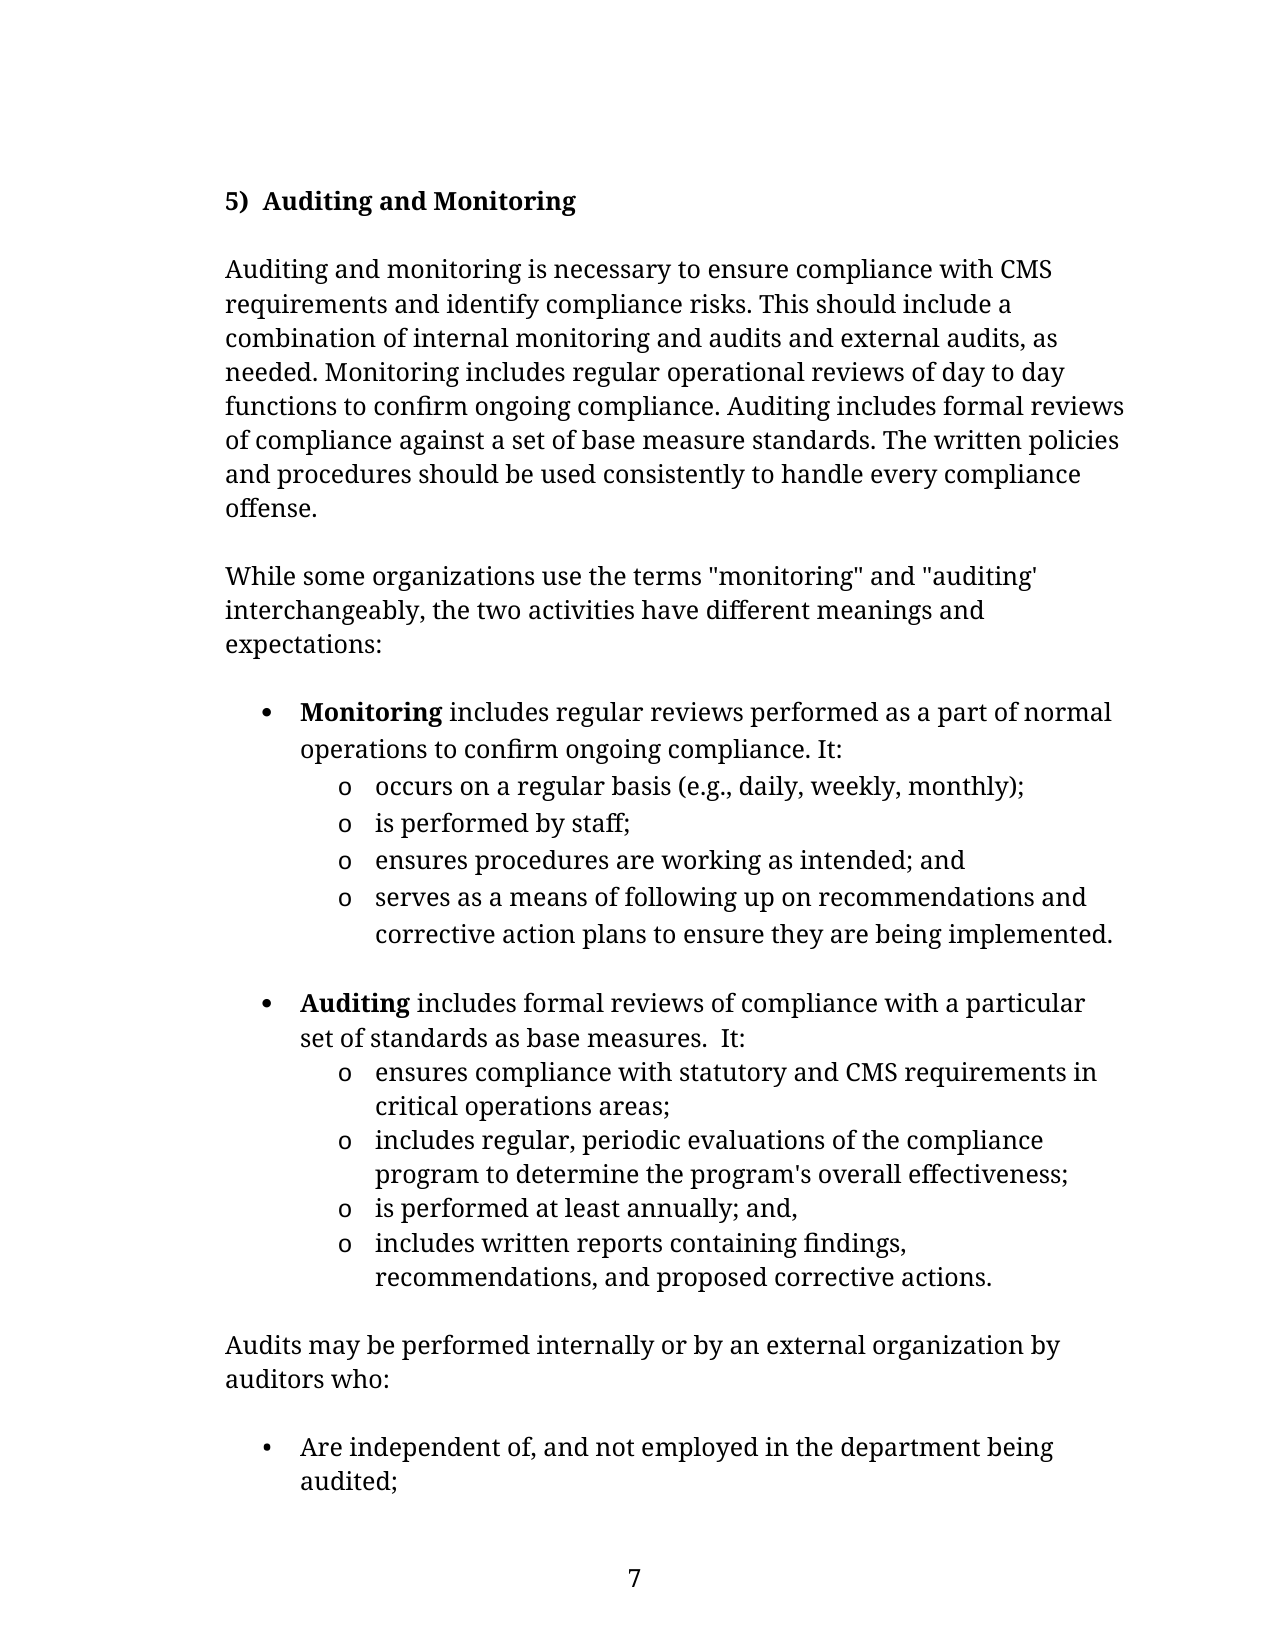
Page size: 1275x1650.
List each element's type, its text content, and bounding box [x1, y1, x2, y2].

list includes written reports containing findings, recommendations, and proposed corrective actions. [337, 1225, 1125, 1293]
text Auditing and monitoring is necessary to ensure compliance with CMS requirements and identify compliance risks. This should include a combination of internal monitoring and audits and external audits, as needed. Monitoring includes regular operational reviews of day to day functions to confirm ongoing compliance. Auditing includes formal reviews of compliance against a set of base measure standards. The written policies and procedures should be used consistently to handle every compliance offense. [225, 252, 1125, 525]
list ensures compliance with statutory and CMS requirements in critical operations areas; [337, 1054, 1125, 1123]
text While some organizations use the terms "monitoring" and "auditing' interchangeably, the two activities have different meanings and expectations: [225, 559, 1125, 661]
text Audits may be performed internally or by an external organization by auditors who: [225, 1328, 1125, 1396]
list ensures procedures are working as intended; and [337, 842, 1125, 877]
list serves as a means of following up on recommendations and corrective action plans to ensure they are being implemented. [337, 879, 1125, 951]
list occurs on a regular basis (e.g., daily, weekly, monthly); [337, 768, 1125, 803]
list is performed at least annually; and, [337, 1191, 1125, 1225]
list Auditing and Monitoring [225, 184, 1125, 218]
list Monitoring includes regular reviews performed as a part of normal operations to confirm ongoing compliance. It: [262, 695, 1125, 766]
list is performed by staff; [337, 806, 1125, 840]
list Auditing includes formal reviews of compliance with a particular set of standards as base measures. It: [262, 986, 1125, 1054]
list Are independent of, and not employed in the department being audited; [262, 1430, 1125, 1498]
list includes regular, periodic evaluations of the compliance program to determine the program's overall effectiveness; [337, 1123, 1125, 1191]
